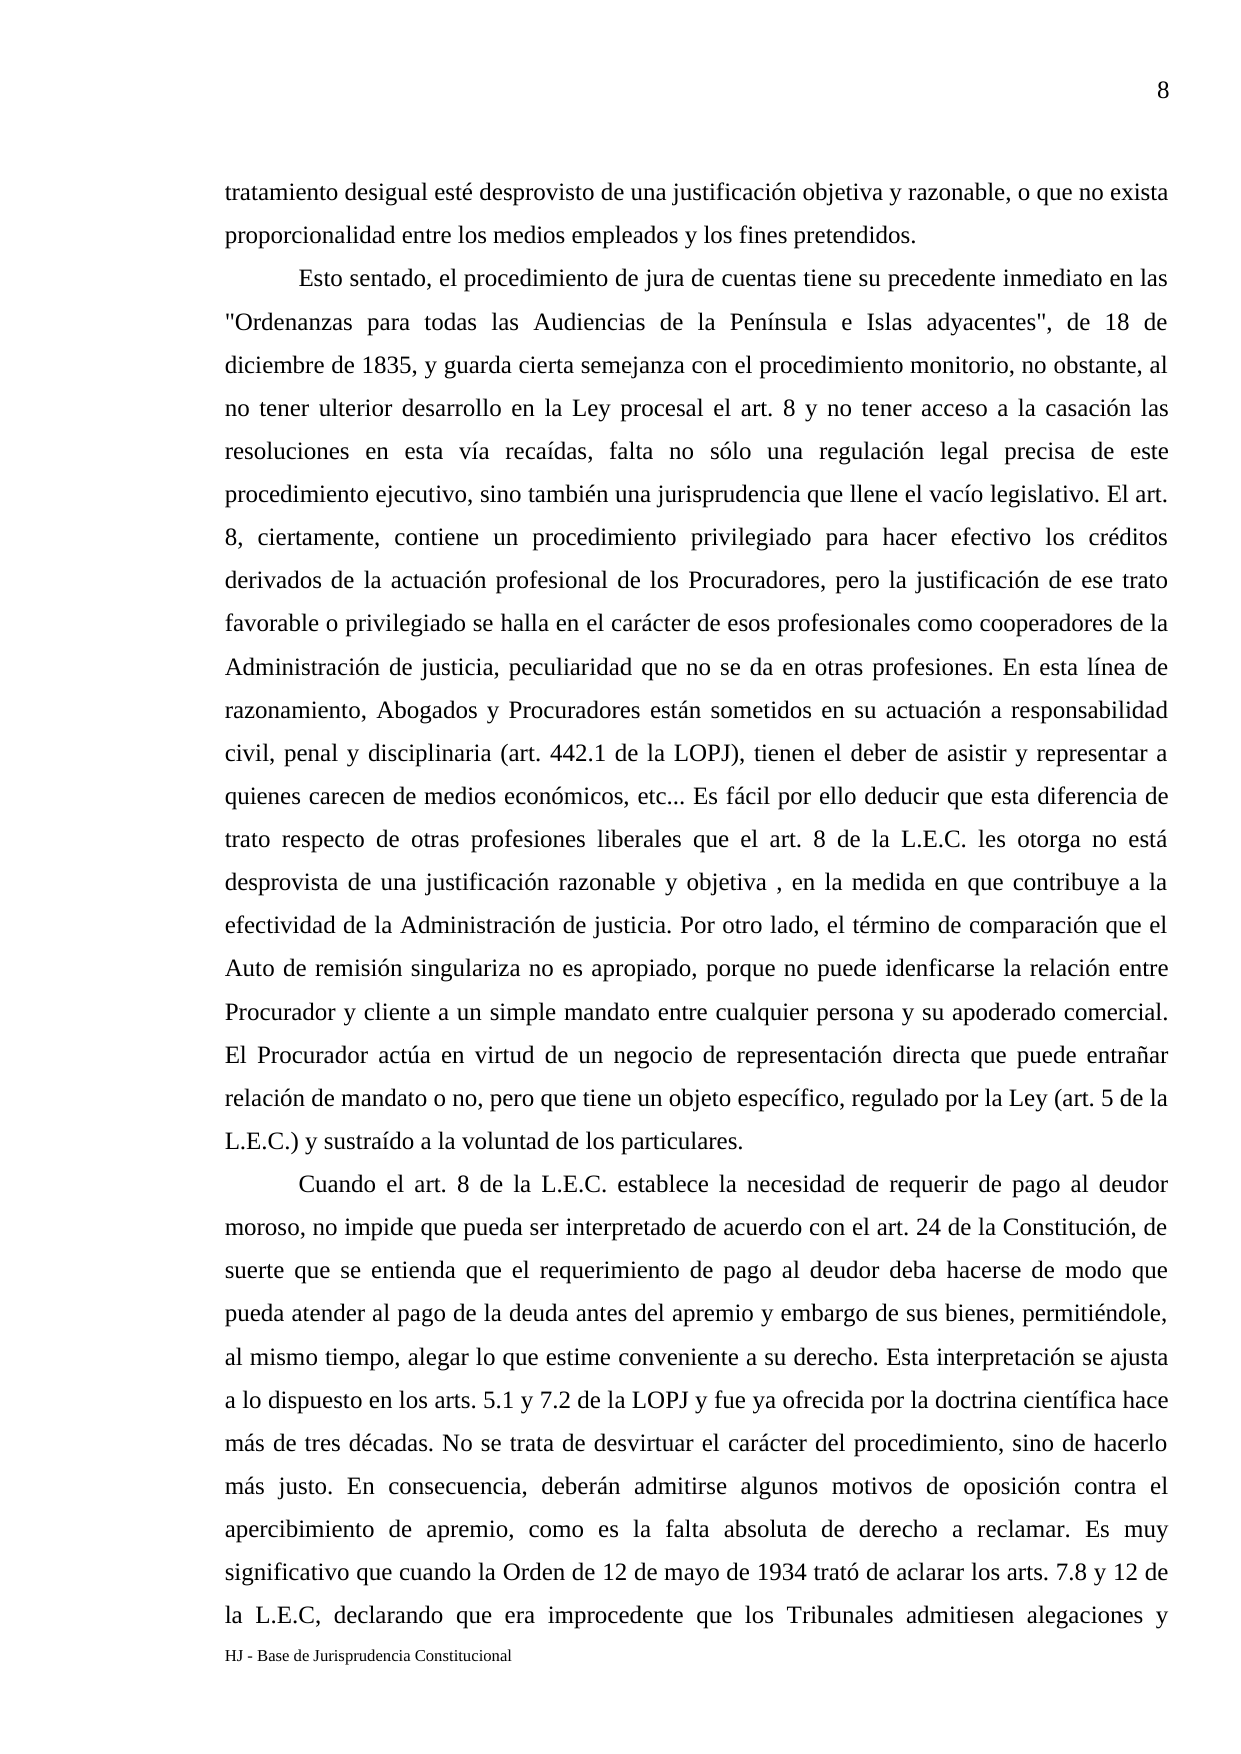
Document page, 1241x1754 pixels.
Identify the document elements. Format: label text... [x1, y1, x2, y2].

text Esto sentado, el procedimiento de jura de cuentas tiene su precedente inmediato en las "Ordenanzas para todas las Audiencias de la Península e Islas adyacentes", de 18 de diciembre de 1835, y guarda cierta semejanza con el procedimiento monitorio, no obstante, al no tener ulterior desarrollo en la Ley procesal el art. 8 y no tener acceso a la casación las resoluciones en esta vía recaídas, falta no sólo una regulación legal precisa de este procedimiento ejecutivo, sino también una jurisprudencia que llene el vacío legislativo. El art. 8, ciertamente, contiene un procedimiento privilegiado para hacer efectivo los créditos derivados de la actuación profesional de los Procuradores, pero la justificación de ese trato favorable o privilegiado se halla en el carácter de esos profesionales como cooperadores de la Administración de justicia, peculiaridad que no se da en otras profesiones. En esta línea de razonamiento, Abogados y Procuradores están sometidos en su actuación a responsabilidad civil, penal y disciplinaria (art. 442.1 de la LOPJ), tienen el deber de asistir y representar a quienes carecen de medios económicos, etc... Es fácil por ello deducir que esta diferencia de trato respecto de otras profesiones liberales que el art. 8 de la L.E.C. les otorga no está desprovista de una justificación razonable y objetiva , en la medida en que contribuye a la efectividad de la Administración de justicia. Por otro lado, el término de comparación que el Auto de remisión singulariza no es apropiado, porque no puede idenficarse la relación entre Procurador y cliente a un simple mandato entre cualquier persona y su apoderado comercial. El Procurador actúa en virtud de un negocio de representación directa que puede entrañar relación de mandato o no, pero que tiene un objeto específico, regulado por la Ley (art. 5 de la L.E.C.) y sustraído a la voluntad de los particulares. [224, 263, 1169, 1155]
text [224, 1169, 1169, 1629]
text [224, 177, 1169, 249]
